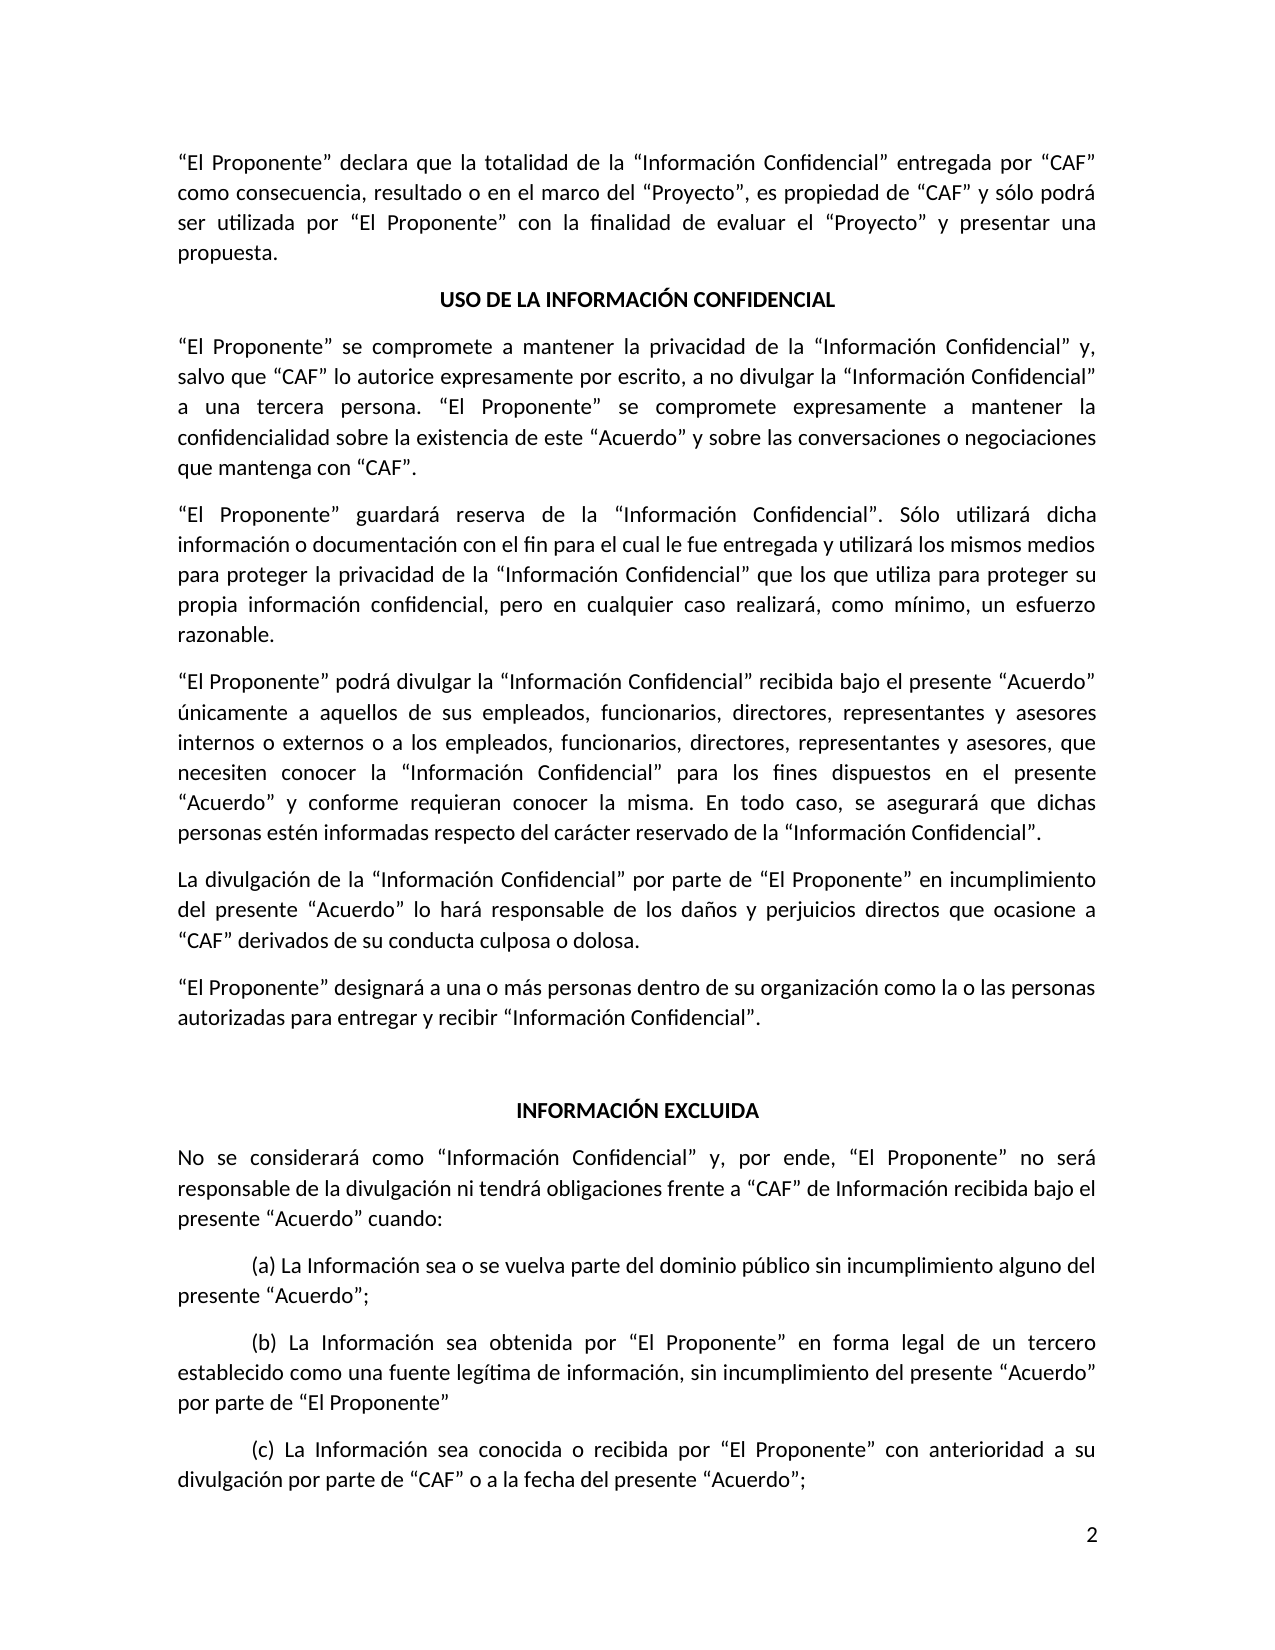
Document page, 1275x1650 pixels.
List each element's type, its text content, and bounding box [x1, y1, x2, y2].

text (b) La Información sea obtenida por “El Proponente” en forma legal de un tercero establecido como una fuente legítima de información, sin incumplimiento del presente “Acuerdo” por parte de “El Proponente” [177, 1328, 1098, 1416]
text (a) La Información sea o se vuelva parte del dominio público sin incumplimiento alguno del presente “Acuerdo”; [177, 1251, 1098, 1309]
text “El Proponente” designará a una o más personas dentro de su organización como la o las personas autorizadas para entregar y recibir “Información Confidencial”. [177, 973, 1098, 1031]
text “El Proponente” se compromete a mantener la privacidad de la “Información Confidencial” y, salvo que “CAF” lo autorice expresamente por escrito, a no divulgar la “Información Confidencial” a una tercera persona. “El Proponente” se compromete expresamente a mantener la confidencialidad sobre la existencia de este “Acuerdo” y sobre las conversaciones o negociaciones que mantenga con “CAF”. [177, 332, 1098, 481]
text “El Proponente” guardará reserva de la “Información Confidencial”. Sólo utilizará dicha información o documentación con el fin para el cual le fue entregada y utilizará los mismos medios para proteger la privacidad de la “Información Confidencial” que los que utiliza para proteger su propia información confidencial, pero en cualquier caso realizará, como mínimo, un esfuerzo razonable. [177, 500, 1098, 648]
text “El Proponente” podrá divulgar la “Información Confidencial” recibida bajo el presente “Acuerdo” únicamente a aquellos de sus empleados, funcionarios, directores, representantes y asesores internos o externos o a los empleados, funcionarios, directores, representantes y asesores, que necesiten conocer la “Información Confidencial” para los fines dispuestos en el presente “Acuerdo” y conforme requieran conocer la misma. En todo caso, se asegurará que dichas personas estén informadas respecto del carácter reservado de la “Información Confidencial”. [177, 667, 1098, 846]
text USO DE LA INFORMACIÓN CONFIDENCIAL [177, 285, 1098, 313]
text No se considerará como “Información Confidencial” y, por ende, “El Proponente” no será responsable de la divulgación ni tendrá obligaciones frente a “CAF” de Información recibida bajo el presente “Acuerdo” cuando: [177, 1143, 1098, 1232]
text INFORMACIÓN EXCLUIDA [177, 1097, 1098, 1124]
text La divulgación de la “Información Confidencial” por parte de “El Proponente” en incumplimiento del presente “Acuerdo” lo hará responsable de los daños y perjuicios directos que ocasione a “CAF” derivados de su conducta culposa o dolosa. [177, 865, 1098, 954]
text “El Proponente” declara que la totalidad de la “Información Confidencial” entregada por “CAF” como consecuencia, resultado o en el marco del “Proyecto”, es propiedad de “CAF” y sólo podrá ser utilizada por “El Proponente” con la finalidad de evaluar el “Proyecto” y presentar una propuesta. [177, 148, 1098, 266]
text (c) La Información sea conocida o recibida por “El Proponente” con anterioridad a su divulgación por parte de “CAF” o a la fecha del presente “Acuerdo”; [177, 1435, 1098, 1493]
